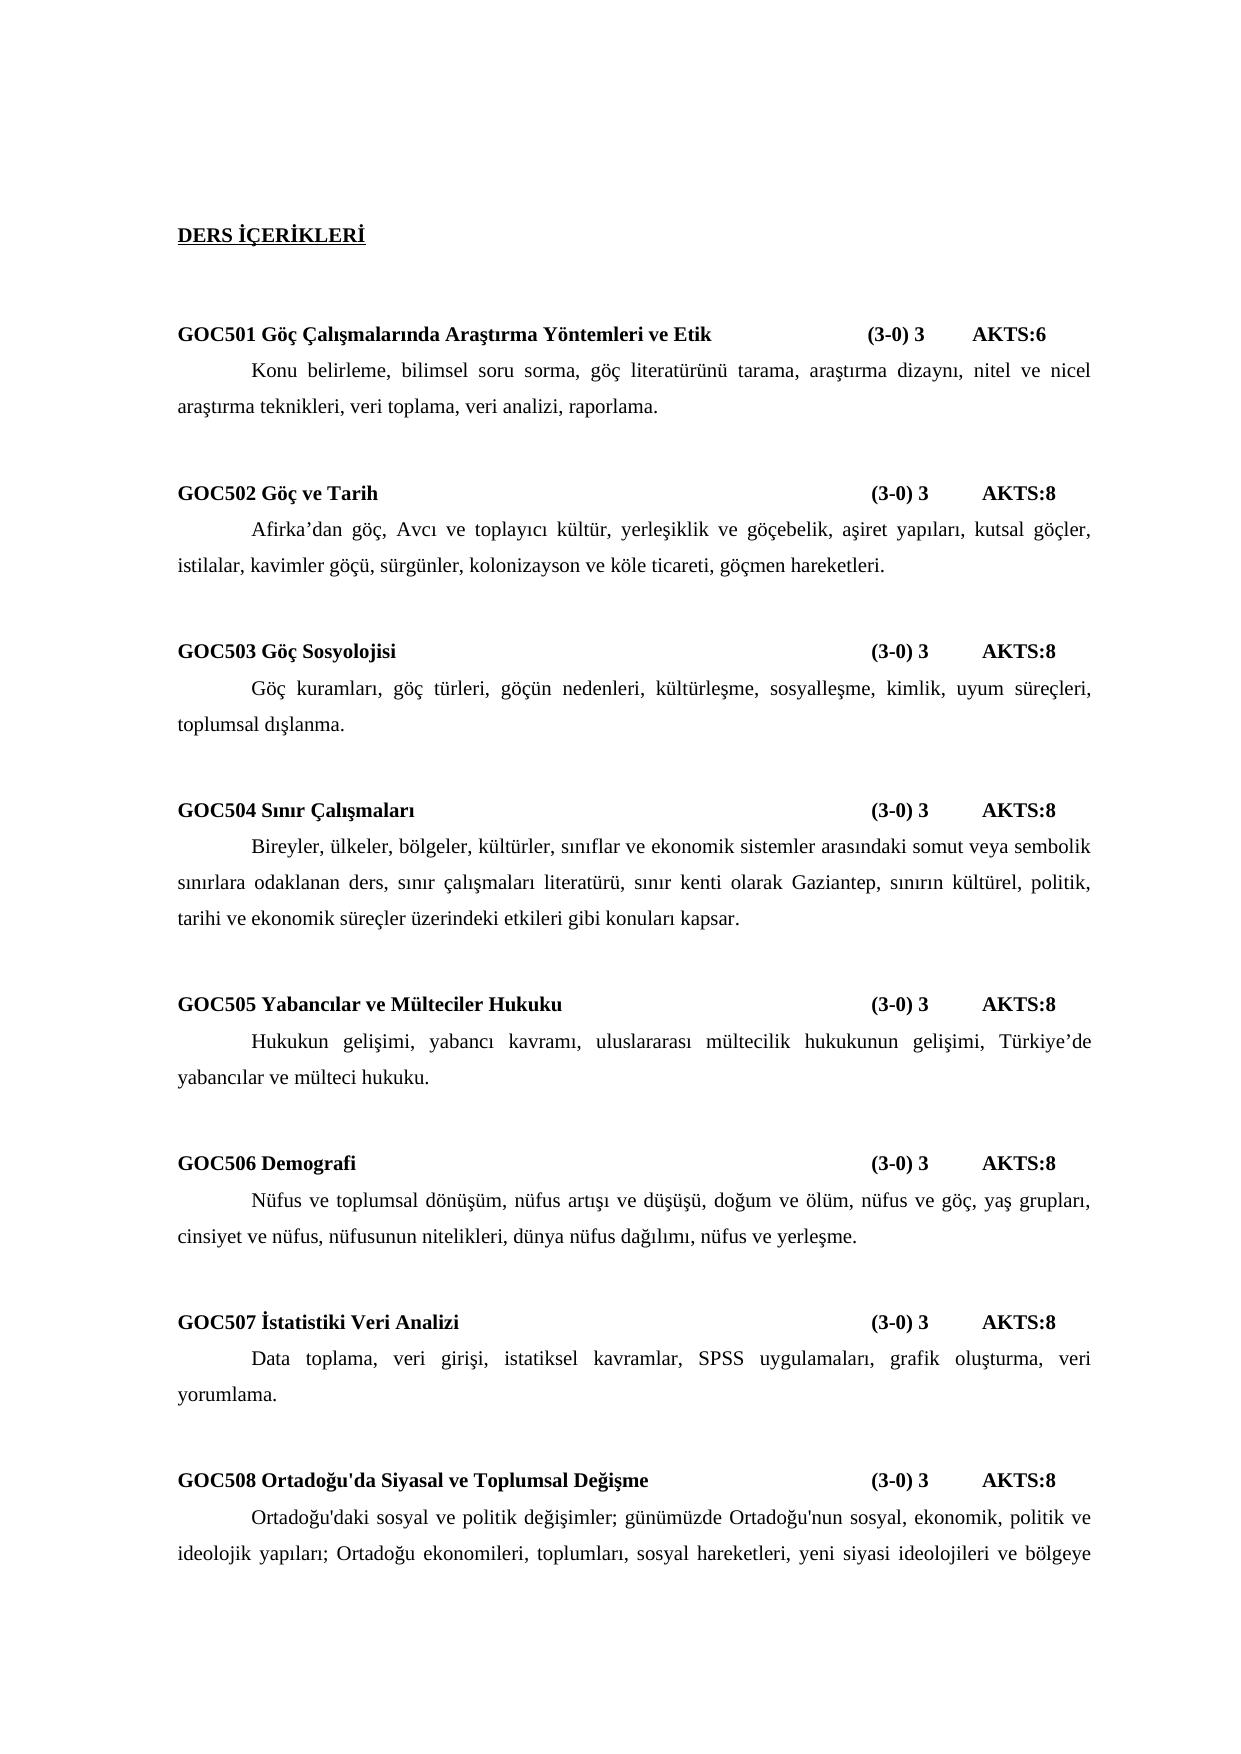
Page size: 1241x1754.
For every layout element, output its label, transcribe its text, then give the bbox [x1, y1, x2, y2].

table_header GOC507 İstatistiki Veri Analizi [166, 1260, 860, 1346]
table_header AKTS:8 [971, 943, 1081, 1029]
text Hukukun gelişimi, yabancı kavramı, uluslararası mültecilik hukukunun gelişimi, Türkiye’de yabancılar ve mülteci hukuku. [177, 1029, 1092, 1089]
table_header (3-0) 3 [860, 748, 971, 834]
table_header AKTS:6 [961, 272, 1072, 358]
table_header (3-0) 3 [860, 589, 971, 676]
table_header AKTS:8 [971, 748, 1081, 834]
table_header (3-0) 3 [860, 1260, 971, 1346]
table_header (3-0) 3 [860, 1418, 971, 1505]
table_header AKTS:8 [971, 1101, 1081, 1188]
table_header (3-0) 3 [860, 943, 971, 1029]
text Konu belirleme, bilimsel soru sorma, göç literatürünü tarama, araştırma dizaynı, nitel ve nicel araştırma teknikleri, veri toplama, veri analizi, raporlama. [177, 358, 1092, 418]
table_header AKTS:8 [971, 1418, 1081, 1505]
text Afirka’dan göç, Avcı ve toplayıcı kültür, yerleşiklik ve göçebelik, aşiret yapıları, kutsal göçler, istilalar, kavimler göçü, sürgünler, kolonizayson ve köle ticareti, göçmen hareketleri. [177, 517, 1092, 577]
text Data toplama, veri girişi, istatiksel kavramlar, SPSS uygulamaları, grafik oluşturma, veri yorumlama. [177, 1346, 1092, 1406]
table_header GOC503 Göç Sosyolojisi [166, 589, 860, 676]
table_header GOC501 Göç Çalışmalarında Araştırma Yöntemleri ve Etik [166, 272, 856, 358]
text Bireyler, ülkeler, bölgeler, kültürler, sınıflar ve ekonomik sistemler arasındaki somut veya sembolik sınırlara odaklanan ders, sınır çalışmaları literatürü, sınır kenti olarak Gaziantep, sınırın kültürel, politik, tarihi ve ekonomik süreçler üzerindeki etkileri gibi konuları kapsar. [177, 834, 1092, 930]
table_header (3-0) 3 [860, 430, 971, 517]
table_header GOC504 Sınır Çalışmaları [166, 748, 860, 834]
text Göç kuramları, göç türleri, göçün nedenleri, kültürleşme, sosyalleşme, kimlik, uyum süreçleri, toplumsal dışlanma. [177, 676, 1092, 736]
table_header GOC505 Yabancılar ve Mülteciler Hukuku [166, 943, 860, 1029]
subtitle DERS İÇERİKLERİ [177, 223, 1092, 247]
table_header GOC506 Demografi [166, 1101, 860, 1188]
table_header AKTS:8 [971, 589, 1081, 676]
table_header AKTS:8 [971, 430, 1081, 517]
text Nüfus ve toplumsal dönüşüm, nüfus artışı ve düşüşü, doğum ve ölüm, nüfus ve göç, yaş grupları, cinsiyet ve nüfus, nüfusunun nitelikleri, dünya nüfus dağılımı, nüfus ve yerleşme. [177, 1188, 1092, 1248]
table_header AKTS:8 [971, 1260, 1081, 1346]
table_header GOC508 Ortadoğu'da Siyasal ve Toplumsal Değişme [166, 1418, 860, 1505]
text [177, 1505, 1092, 1565]
table_header (3-0) 3 [860, 1101, 971, 1188]
table_header GOC502 Göç ve Tarih [166, 430, 860, 517]
table_header (3-0) 3 [856, 272, 961, 358]
